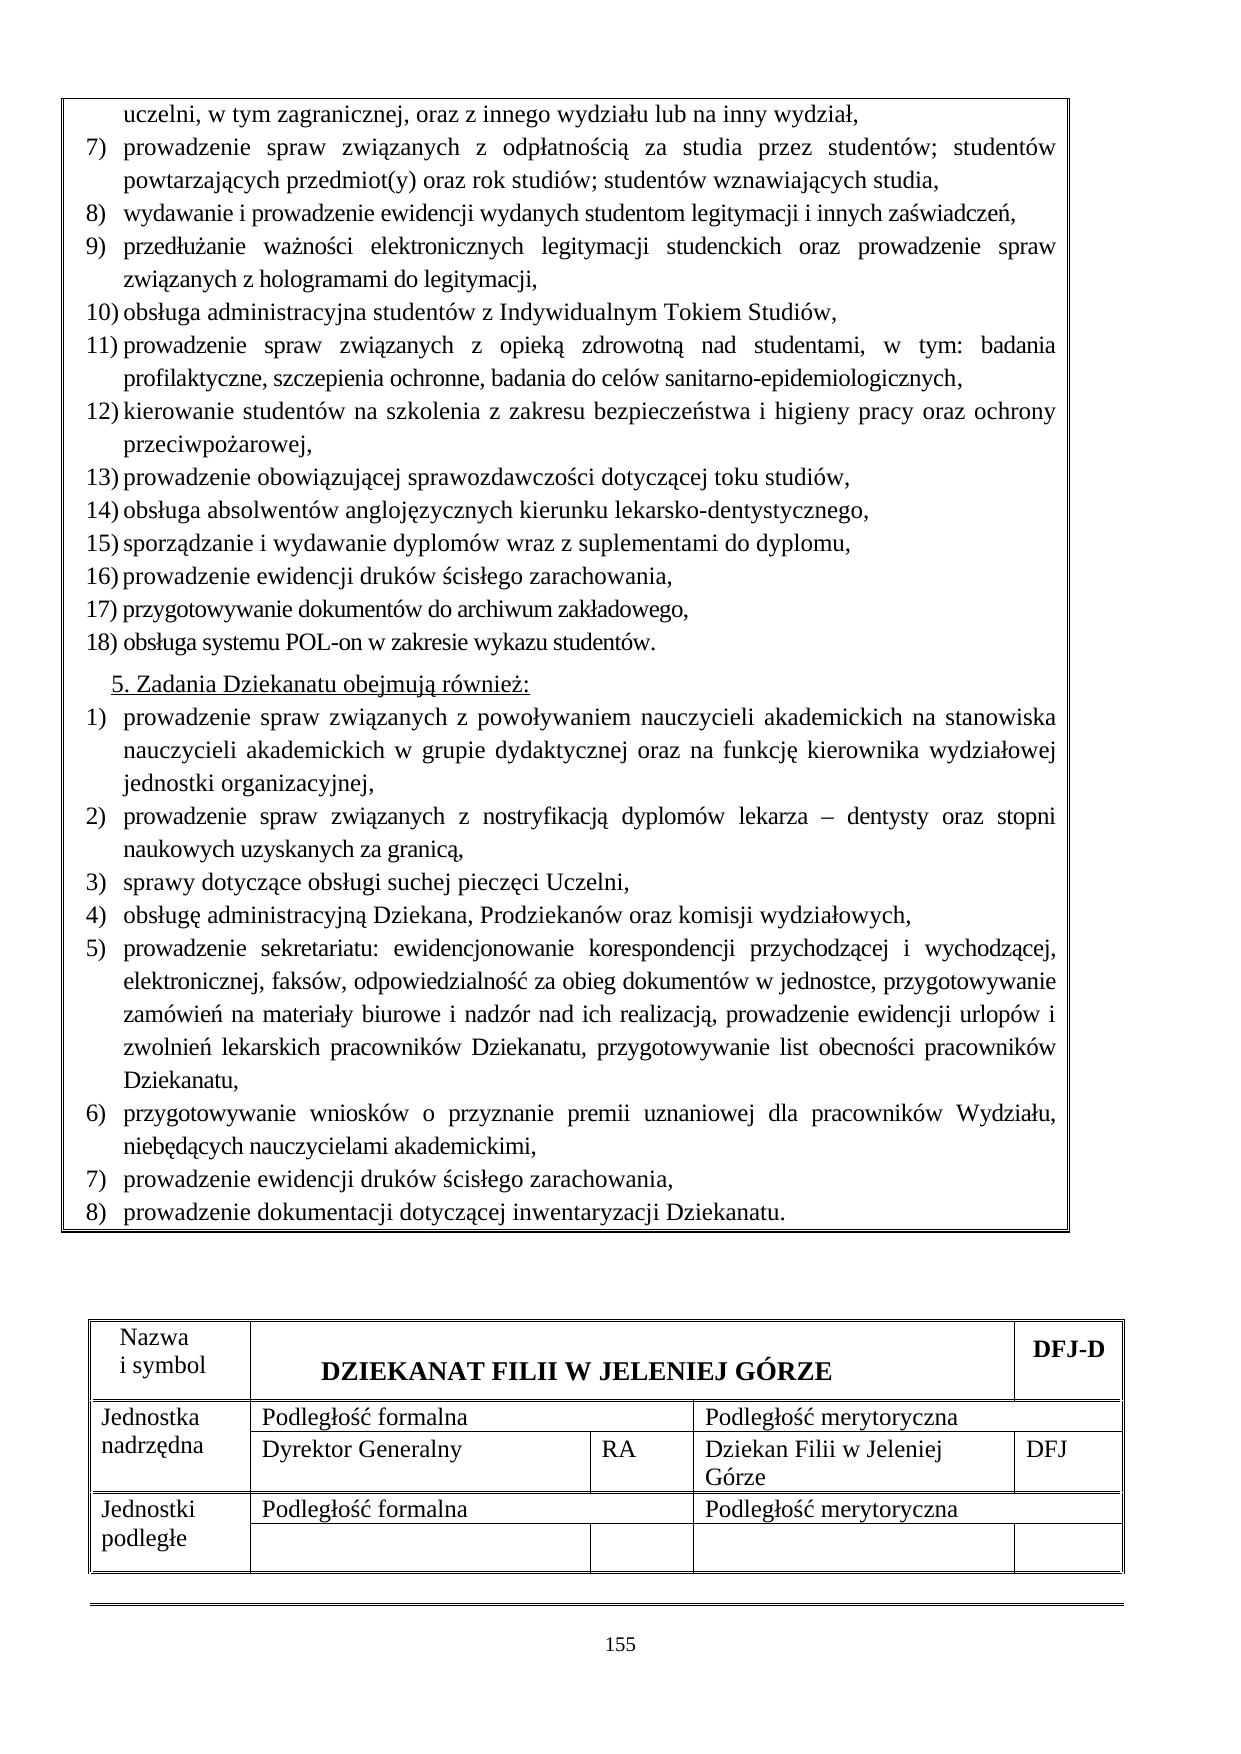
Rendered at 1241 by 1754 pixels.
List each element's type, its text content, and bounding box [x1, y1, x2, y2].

table_cell DFJ [1015, 1432, 1122, 1491]
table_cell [64, 99, 1067, 1229]
table_cell [90, 1571, 1123, 1602]
table_cell Jednostka nadrzędna [91, 1399, 250, 1491]
table_cell Podległość formalna [251, 1494, 693, 1523]
table_cell [591, 1524, 693, 1571]
table_header DZIEKANAT FILII W JELENIEJ GÓRZE [251, 1322, 1014, 1399]
table_cell [1015, 1524, 1122, 1571]
table_cell [251, 1524, 590, 1571]
table_cell Jednostki podległe [90, 1491, 250, 1571]
table_cell [694, 1524, 1014, 1571]
table_cell Dyrektor Generalny [251, 1432, 590, 1491]
table_header DFJ-D [1015, 1322, 1122, 1399]
table_cell Podległość merytoryczna [694, 1491, 1123, 1523]
table_cell RA [591, 1432, 693, 1491]
table_cell Dziekan Filii w Jeleniej Górze [694, 1432, 1014, 1491]
table_header Nazwa i symbol [91, 1322, 250, 1399]
table_cell Podległość merytoryczna [694, 1399, 1122, 1431]
table_cell Podległość formalna [251, 1402, 693, 1431]
